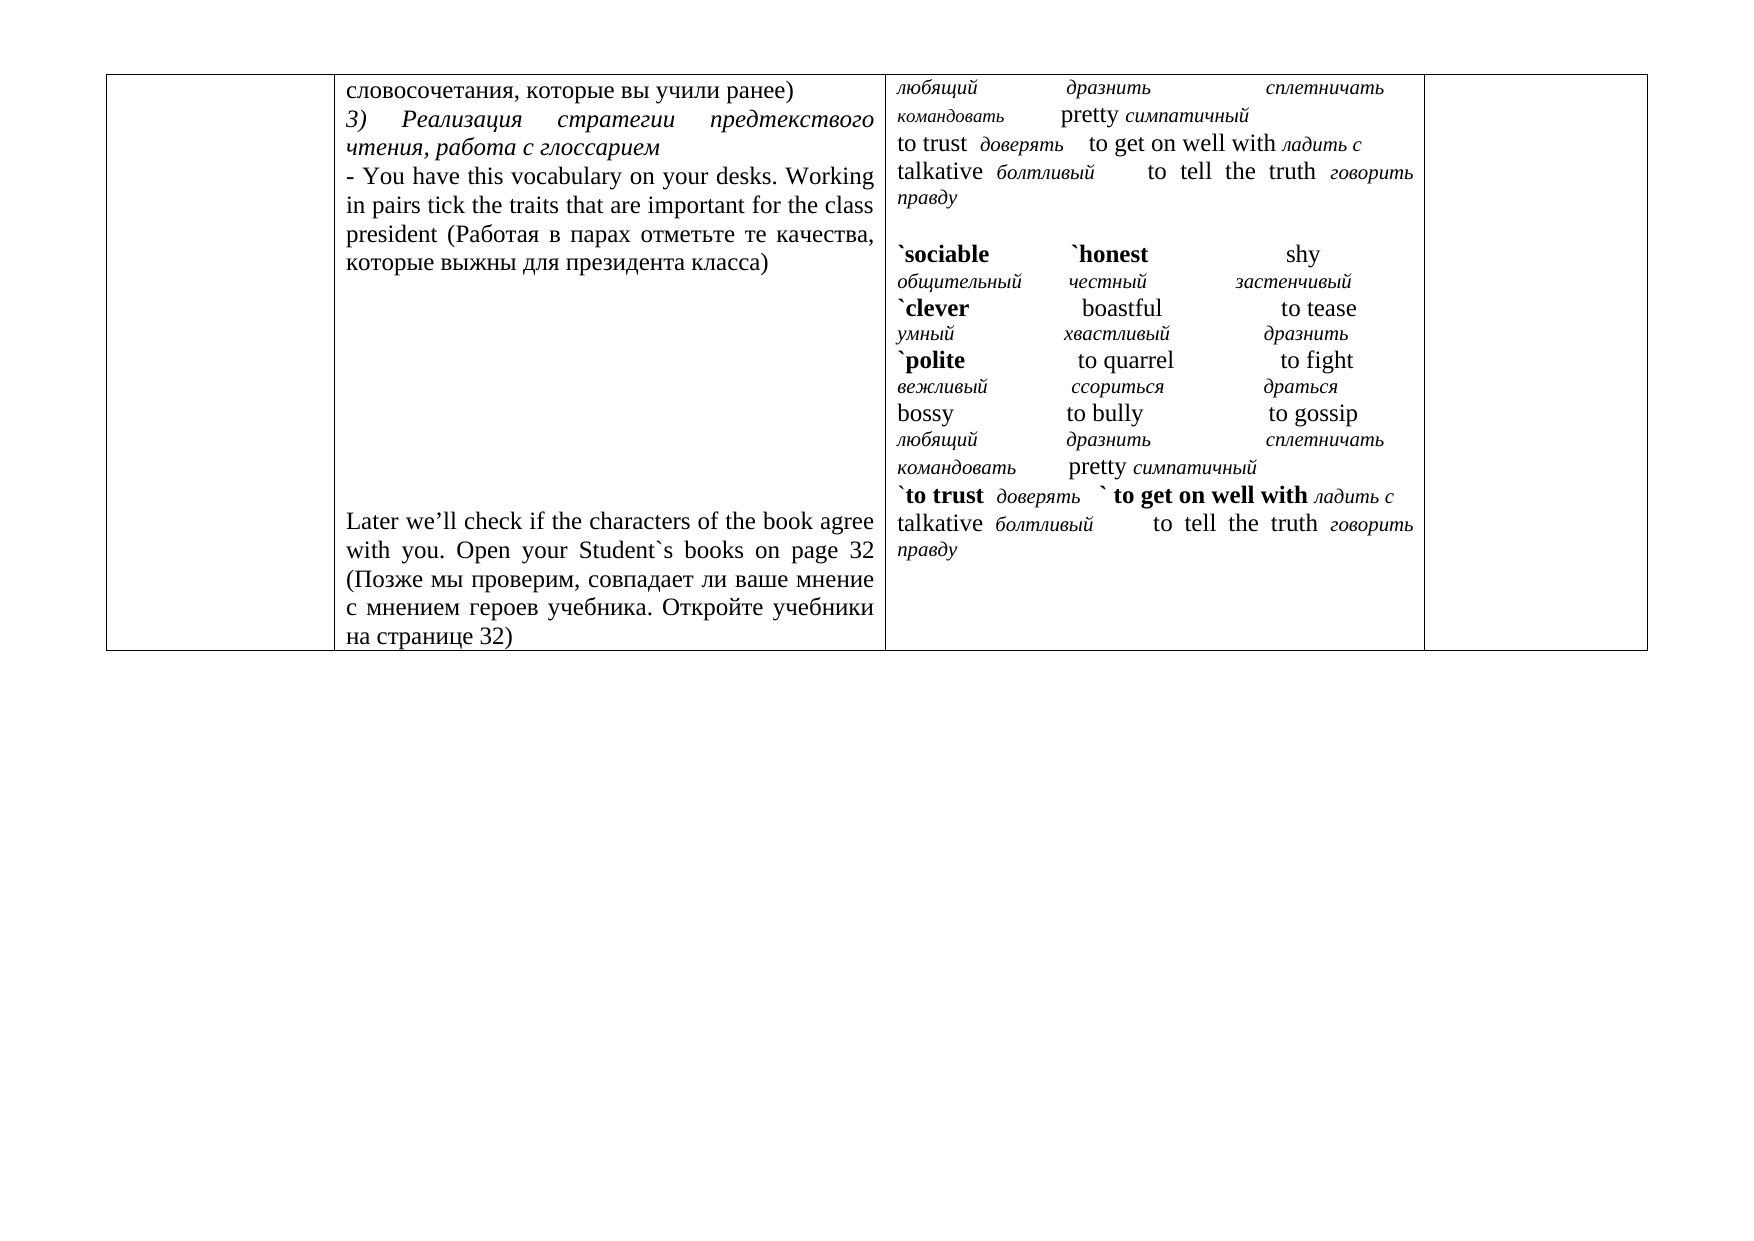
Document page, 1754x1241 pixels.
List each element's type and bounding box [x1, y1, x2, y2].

table_cell [886, 75, 1424, 650]
table_cell [335, 75, 885, 650]
table_cell [107, 75, 334, 650]
table_cell [1425, 75, 1647, 650]
